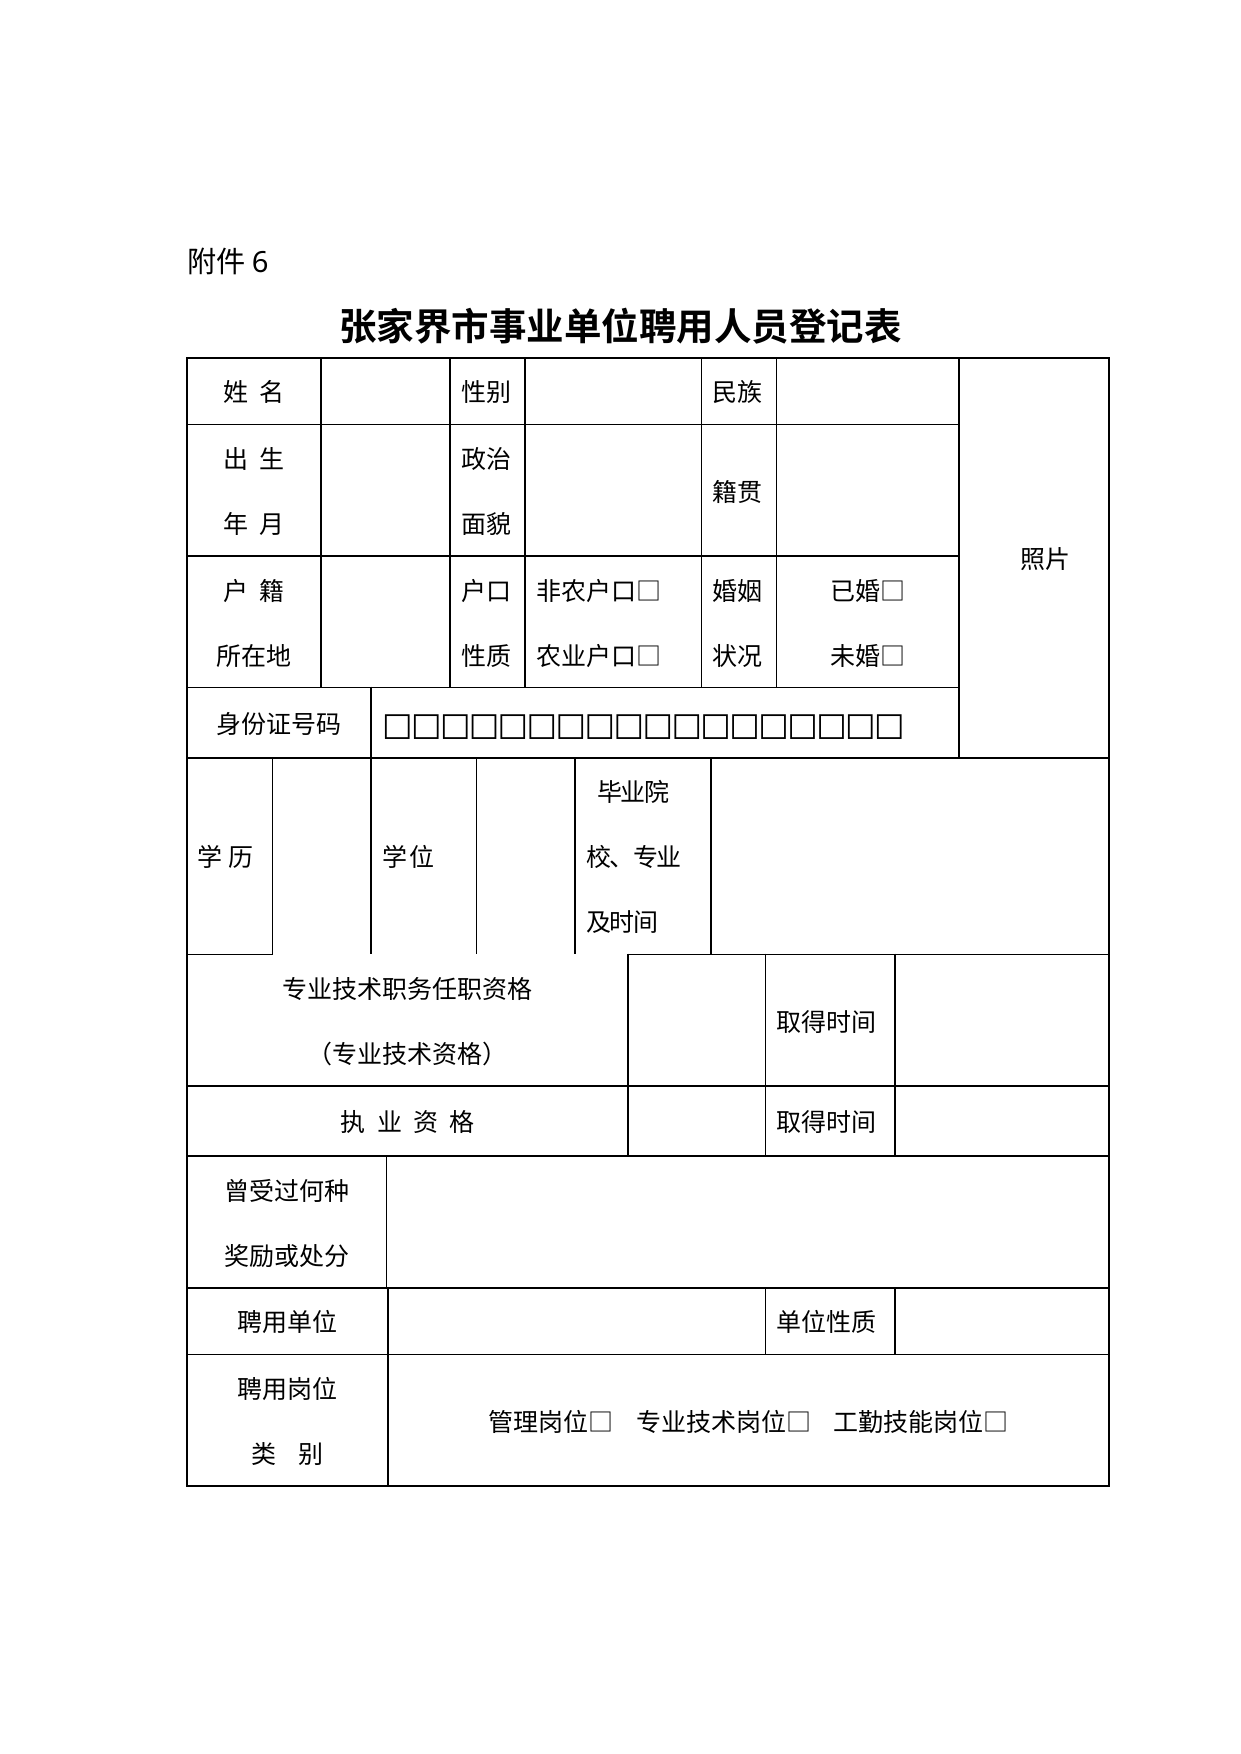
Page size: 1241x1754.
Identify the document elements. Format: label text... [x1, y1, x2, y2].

text 张家界市事业单位聘用人员登记表 [187, 292, 1053, 357]
table_cell 聘用岗位 类 别 [188, 1355, 387, 1485]
table_header [777, 359, 958, 423]
table_cell 单位性质 [766, 1289, 894, 1353]
table_cell 户 籍 所在地 [188, 557, 320, 687]
table_cell 学 位 [372, 759, 476, 953]
table_cell [322, 425, 449, 555]
table_cell 聘用单位 [188, 1289, 387, 1353]
table_cell □□□□□□□□□□□□□□□□□□ [372, 688, 958, 757]
table_cell [273, 759, 370, 953]
table_cell 出 生 年 月 [188, 425, 320, 555]
table_header 性别 [451, 359, 524, 423]
table_cell 管理岗位□ 专业技术岗位□ 工勤技能岗位□ [389, 1355, 1108, 1485]
table_cell 执 业 资 格 [188, 1087, 627, 1155]
table_cell [526, 425, 701, 555]
table_cell 已婚□ 未婚□ [777, 557, 958, 687]
table_cell 籍贯 [702, 425, 776, 555]
table_cell [712, 759, 1108, 953]
table_cell [629, 1087, 765, 1155]
table_cell [389, 1289, 765, 1353]
table_cell [777, 425, 958, 555]
table_cell 取得时间 [766, 955, 894, 1085]
text 附件6 [187, 227, 1053, 292]
table_cell [322, 557, 449, 687]
table_header [526, 359, 701, 423]
table_cell [896, 955, 1108, 1085]
table_cell [629, 955, 765, 1085]
table_cell [477, 759, 574, 953]
table_cell [896, 1289, 1108, 1353]
table_header 照片 [960, 359, 1108, 757]
table_header 民族 [702, 359, 776, 423]
table_cell [387, 1157, 1108, 1287]
table_cell 取得时间 [766, 1087, 894, 1155]
table_cell 学 历 [188, 759, 272, 953]
table_cell 婚姻 状况 [702, 557, 776, 687]
table_cell 非农户口□ 农业户口□ [526, 557, 701, 687]
table_header 姓 名 [188, 359, 320, 423]
table_cell 专业技术职务任职资格 （专业技术资格） [188, 954, 627, 1085]
table_cell [896, 1087, 1108, 1155]
table_cell 毕业院校、专业及时间 [576, 759, 710, 953]
table_cell 户口 性质 [451, 557, 524, 687]
table_header [322, 359, 449, 423]
table_cell 政治面貌 [451, 425, 524, 555]
table_cell 身份证号码 [188, 688, 370, 757]
table_cell 曾受过何种 奖励或处分 [188, 1157, 386, 1287]
